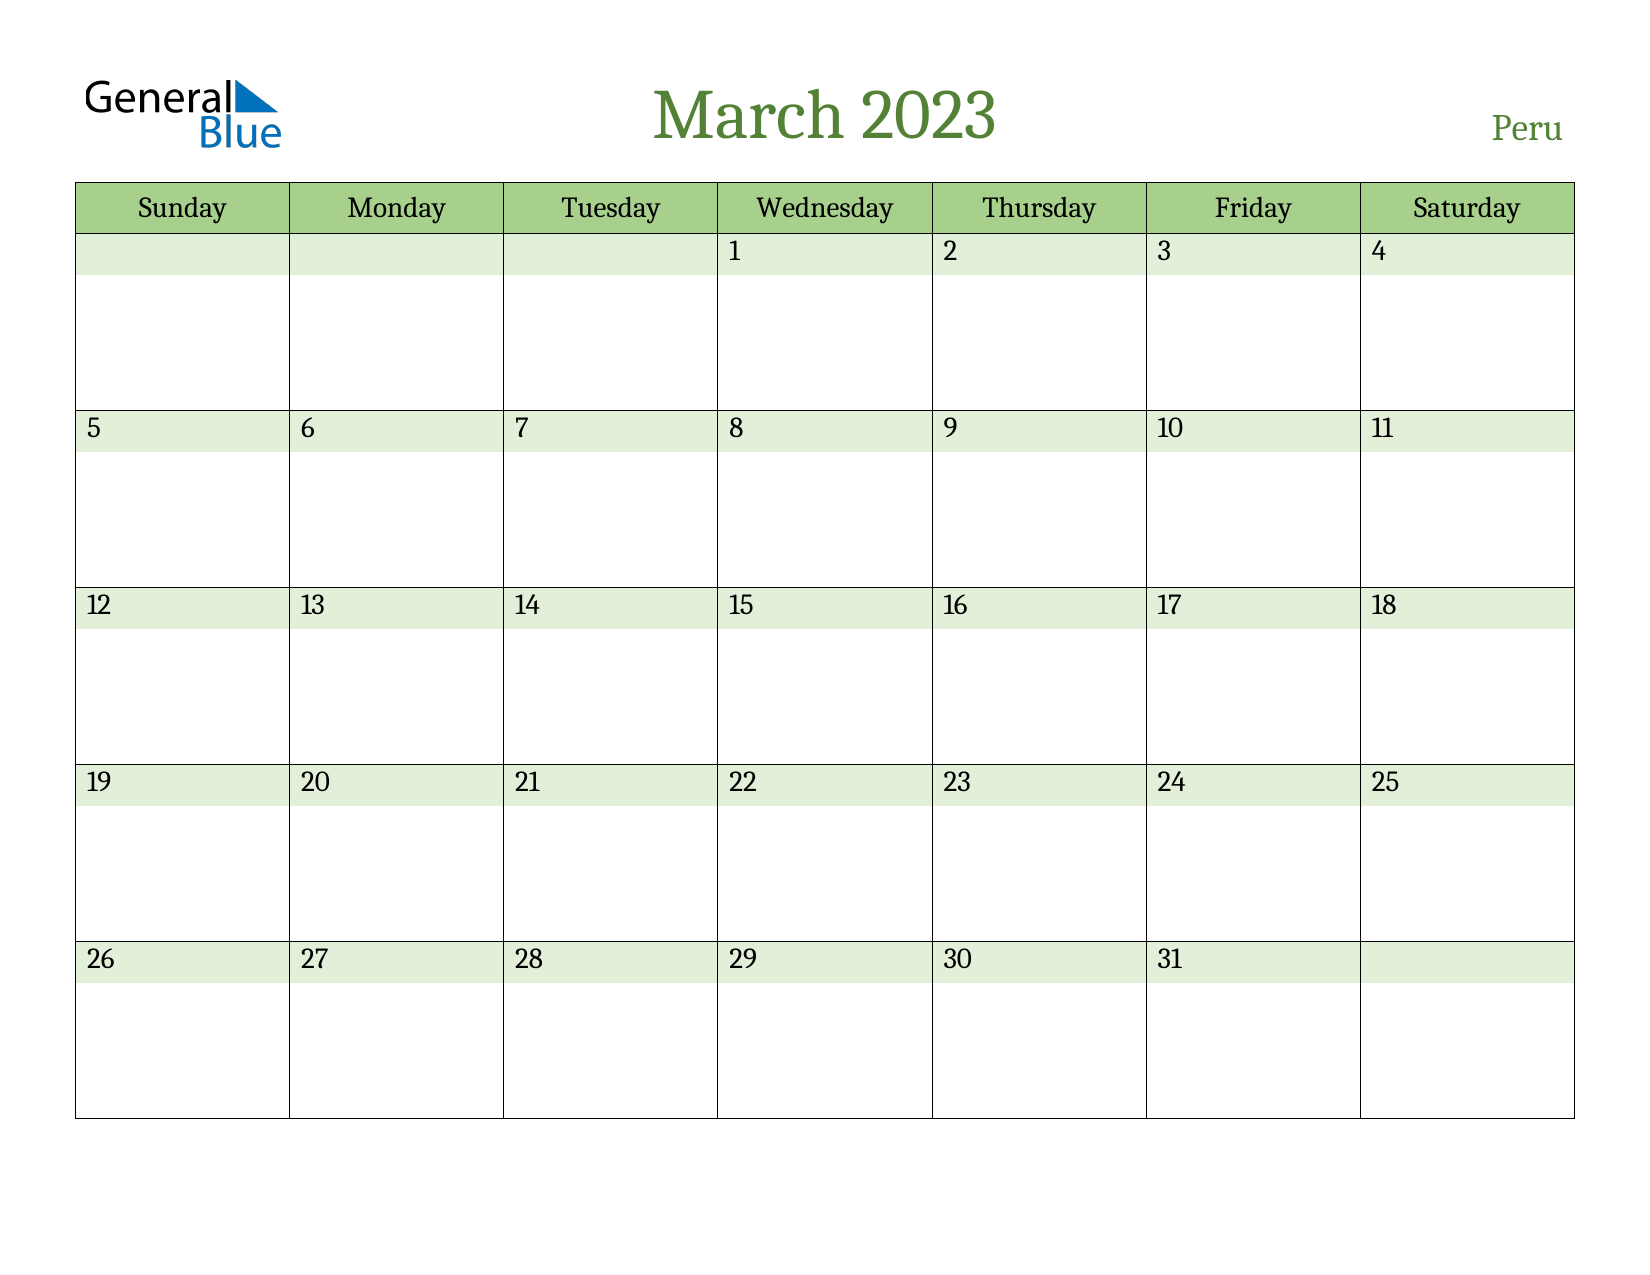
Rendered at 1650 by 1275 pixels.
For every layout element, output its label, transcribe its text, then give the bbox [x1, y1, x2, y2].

table_cell [1361, 983, 1574, 1118]
table_cell [76, 983, 289, 1118]
table_cell 24 [1147, 765, 1360, 806]
table_cell [933, 806, 1146, 941]
table_cell 27 [290, 942, 503, 983]
table_cell 5 [76, 411, 289, 452]
table_cell [1147, 275, 1360, 410]
table_cell [504, 806, 717, 941]
table_cell [1361, 806, 1574, 941]
table_cell 23 [933, 765, 1146, 806]
table_cell 7 [504, 411, 717, 452]
table_cell Saturday [1361, 183, 1574, 233]
table_cell 6 [290, 411, 503, 452]
table_header [76, 75, 503, 182]
table_cell 21 [504, 765, 717, 806]
table_cell 25 [1361, 765, 1574, 806]
table_cell 14 [504, 588, 717, 629]
table_cell [933, 452, 1146, 587]
table_cell [76, 275, 289, 410]
table_cell 20 [290, 765, 503, 806]
table_cell 1 [718, 234, 932, 275]
table_cell [504, 452, 717, 587]
table_cell 31 [1147, 942, 1360, 983]
table_cell 10 [1147, 411, 1360, 452]
table_cell [933, 275, 1146, 410]
table_cell 17 [1147, 588, 1360, 629]
table_cell [1361, 452, 1574, 587]
table_cell [1147, 452, 1360, 587]
table_cell 29 [718, 942, 932, 983]
table_cell Sunday [76, 183, 289, 233]
table_cell [1147, 983, 1360, 1118]
table_cell [718, 806, 932, 941]
table_cell 26 [76, 942, 289, 983]
table_cell [290, 806, 503, 941]
table_cell 30 [933, 942, 1146, 983]
table_cell 12 [76, 588, 289, 629]
table_cell 13 [290, 588, 503, 629]
table_cell Thursday [933, 183, 1146, 233]
table_header March 2023 [504, 75, 1146, 182]
table_cell [504, 275, 717, 410]
table_cell [718, 452, 932, 587]
table_cell [718, 983, 932, 1118]
table_cell [1361, 942, 1574, 983]
table_cell 9 [933, 411, 1146, 452]
table_cell [76, 806, 289, 941]
table_cell [504, 983, 717, 1118]
table_cell Friday [1147, 183, 1360, 233]
table_cell [290, 234, 503, 275]
table_cell [718, 275, 932, 410]
table_cell Wednesday [718, 183, 932, 233]
table_cell 19 [76, 765, 289, 806]
table_cell [290, 452, 503, 587]
table_cell [1147, 629, 1360, 764]
table_cell [1147, 806, 1360, 941]
table_cell [718, 629, 932, 764]
table_cell [1361, 629, 1574, 764]
picture [86, 80, 281, 148]
table_cell 4 [1361, 234, 1574, 275]
table_cell 15 [718, 588, 932, 629]
table_cell 22 [718, 765, 932, 806]
table_cell [290, 275, 503, 410]
table_cell 28 [504, 942, 717, 983]
table_cell [504, 629, 717, 764]
table_cell Monday [290, 183, 503, 233]
table_cell 8 [718, 411, 932, 452]
table_cell 11 [1361, 411, 1574, 452]
table_cell [1361, 275, 1574, 410]
table_cell 3 [1147, 234, 1360, 275]
table_cell [76, 629, 289, 764]
table_cell [76, 452, 289, 587]
table_header Peru [1146, 75, 1574, 182]
table_cell [76, 234, 289, 275]
table_cell [933, 983, 1146, 1118]
table_cell 16 [933, 588, 1146, 629]
table_cell 2 [933, 234, 1146, 275]
table_cell Tuesday [504, 183, 717, 233]
table_cell [504, 234, 717, 275]
table_cell [290, 983, 503, 1118]
table_cell 18 [1361, 588, 1574, 629]
table_cell [290, 629, 503, 764]
table_cell [933, 629, 1146, 764]
